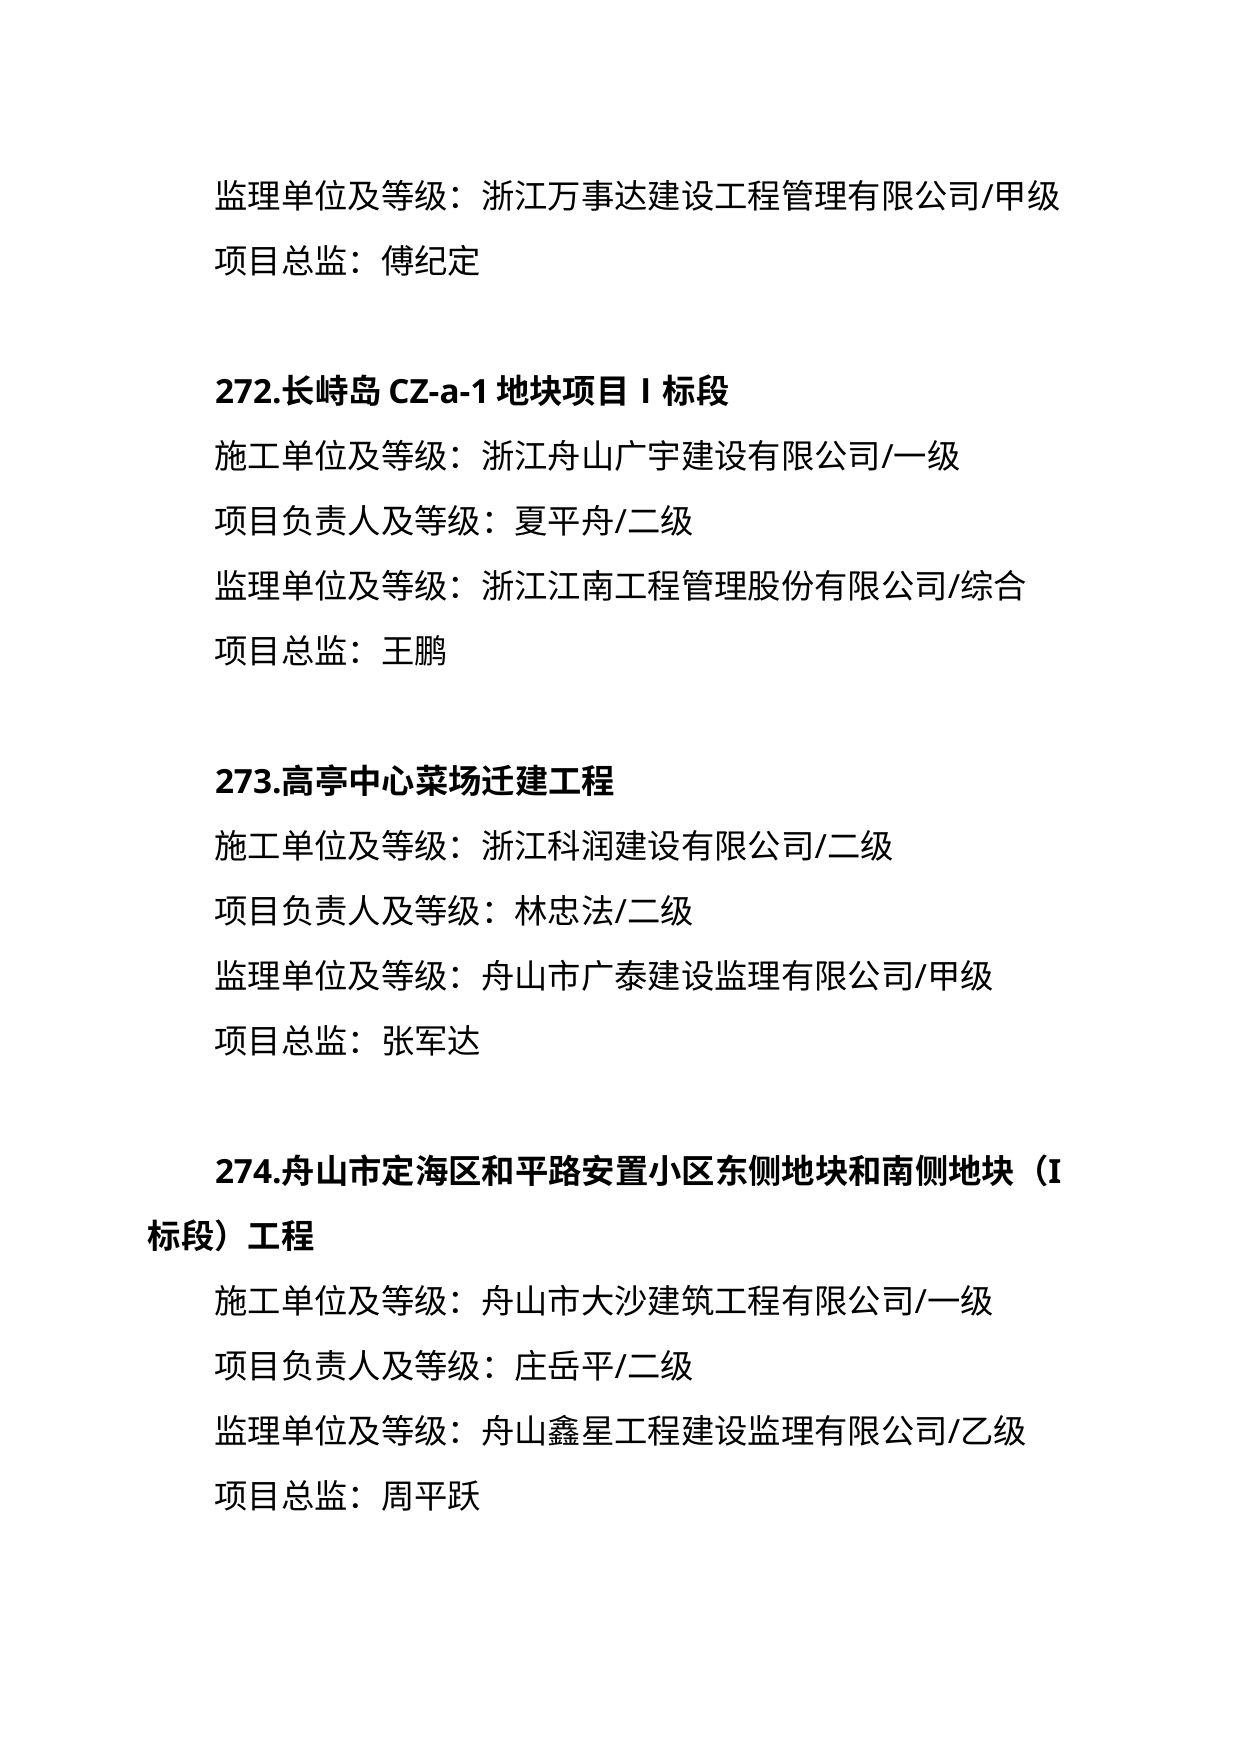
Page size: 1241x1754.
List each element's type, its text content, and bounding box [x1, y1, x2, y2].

list 项目负责人及等级：庄岳平/二级 [148, 1332, 1092, 1397]
list 274.舟山市定海区和平路安置小区东侧地块和南侧地块（I标段）工程 [148, 1137, 1092, 1267]
list 项目总监：张军达 [148, 1007, 1092, 1072]
list 监理单位及等级：浙江万事达建设工程管理有限公司/甲级 [148, 162, 1092, 227]
list 项目总监：傅纪定 [148, 227, 1092, 292]
list 272.长峙岛CZ-a-1地块项目Ⅰ标段 [148, 357, 1092, 422]
list 项目负责人及等级：林忠法/二级 [148, 877, 1092, 942]
list 施工单位及等级：舟山市大沙建筑工程有限公司/一级 [148, 1267, 1092, 1332]
list 施工单位及等级：浙江科润建设有限公司/二级 [148, 812, 1092, 877]
list 监理单位及等级：舟山市广泰建设监理有限公司/甲级 [148, 942, 1092, 1007]
list 项目负责人及等级：夏平舟/二级 [148, 487, 1092, 552]
list 施工单位及等级：浙江舟山广宇建设有限公司/一级 [148, 422, 1092, 487]
list 监理单位及等级：舟山鑫星工程建设监理有限公司/乙级 [148, 1397, 1092, 1462]
list 监理单位及等级：浙江江南工程管理股份有限公司/综合 [148, 552, 1092, 617]
list 项目总监：周平跃 [148, 1462, 1092, 1527]
list 273.高亭中心菜场迁建工程 [148, 747, 1092, 812]
list 项目总监：王鹏 [148, 617, 1092, 682]
